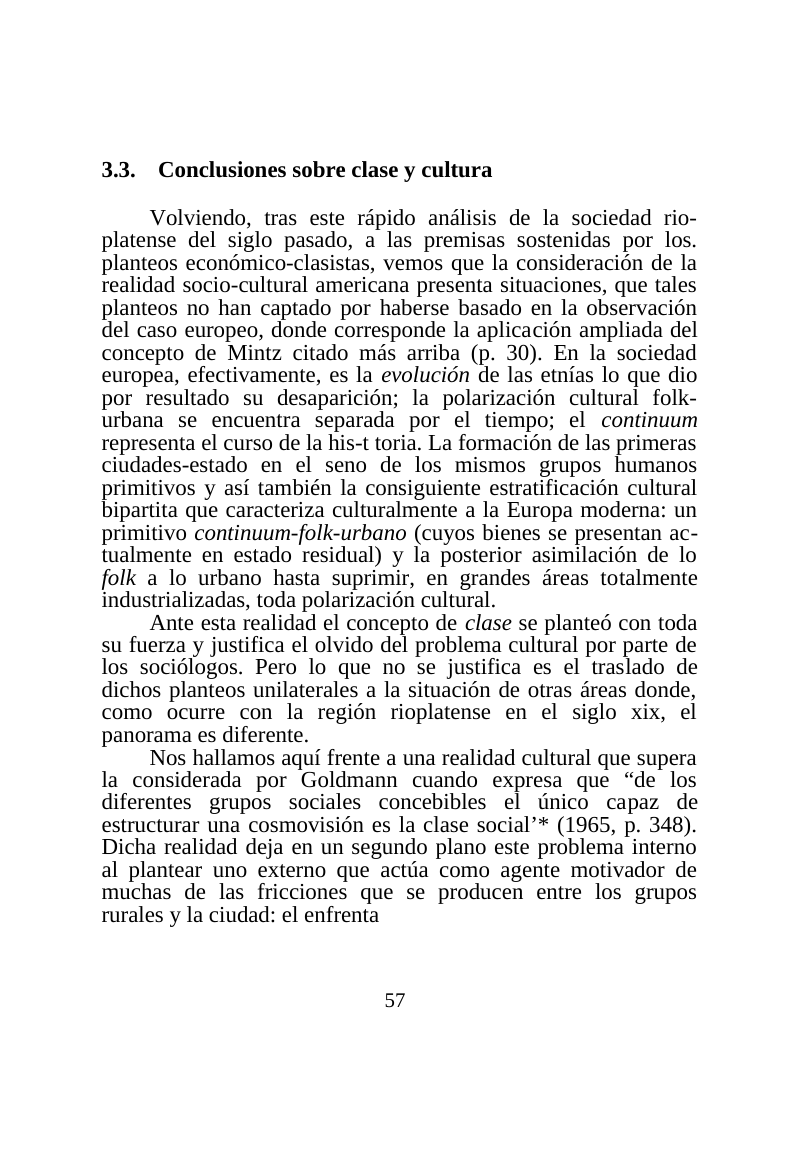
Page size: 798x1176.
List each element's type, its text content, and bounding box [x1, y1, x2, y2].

text Ante esta realidad el concepto de clase se planteó con toda su fuerza y justifica el olvido del problema cultural por parte de los sociólogos. Pero lo que no se justifica es el traslado de dichos planteos unilaterales a la situación de otras áreas donde, como ocurre con la región rioplatense en el siglo xix, el panorama es diferente. [101, 612, 698, 747]
text Nos hallamos aquí frente a una realidad cultural que supera la considerada por Goldmann cuando expresa que “de los diferentes grupos sociales concebibles el único capaz de estructurar una cosmovisión es la clase social’* (1965, p. 348). Dicha realidad deja en un segundo plano este problema interno al plantear uno externo que actúa como agente motivador de muchas de las fricciones que se producen entre los grupos rurales y la ciudad: el enfrenta [101, 747, 698, 927]
text 57 [384, 987, 405, 1012]
list Conclusiones sobre clase y cultura [101, 156, 493, 182]
text Volviendo, tras este rápido análisis de la sociedad rio- platense del siglo pasado, a las premisas sostenidas por los. planteos económico-clasistas, vemos que la consideración de la realidad socio-cultural americana presenta situaciones, que tales planteos no han captado por haberse basado en la observación del caso europeo, donde corresponde la aplicación ampliada del concepto de Mintz citado más arriba (p. 30). En la sociedad europea, efectivamente, es la evolución de las etnías lo que dio por resultado su desaparición; la polarización cultural folk-urbana se encuentra separada por el tiempo; el continuum representa el curso de la his-t toria. La formación de las primeras ciudades-estado en el seno de los mismos grupos humanos primitivos y así también la consiguiente estratificación cultural bipartita que caracteriza culturalmente a la Europa moderna: un primitivo continuum-folk-urbano (cuyos bienes se presentan actualmente en estado residual) y la posterior asimilación de lo folk a lo urbano hasta suprimir, en grandes áreas totalmente industrializadas, toda polarización cultural. [101, 207, 698, 612]
